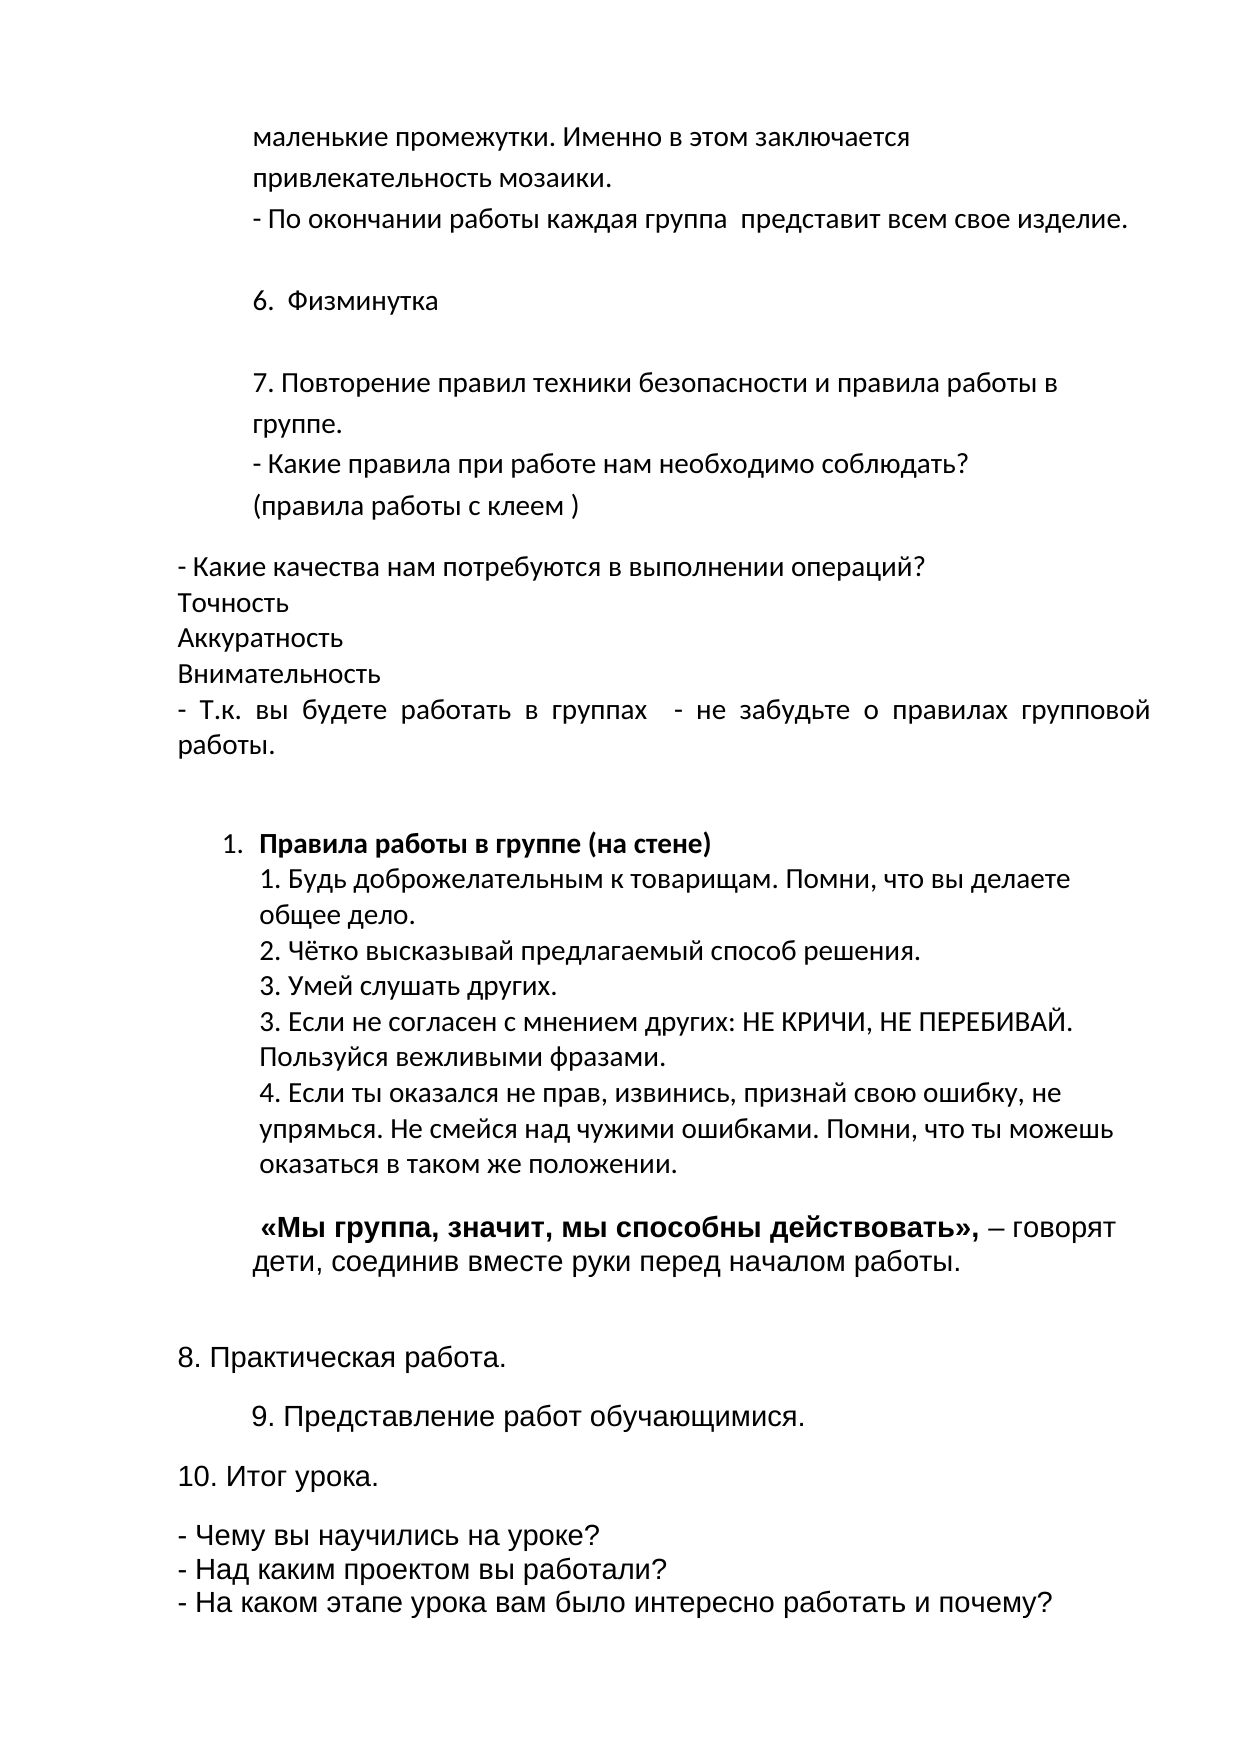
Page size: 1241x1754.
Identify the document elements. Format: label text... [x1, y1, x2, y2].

list 7. Повторение правил техники безопасности и правила работы в группе. [252, 364, 1152, 440]
list (правила работы с клеем ) [252, 487, 1152, 522]
text Аккуратность [177, 619, 1152, 655]
list 6. Физминутка [252, 282, 1152, 317]
text - На каком этапе урока вам было интересно работать и почему? [177, 1585, 1152, 1619]
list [252, 118, 1152, 195]
list - Какие правила при работе нам необходимо соблюдать? [252, 446, 1152, 481]
text 10. Итог урока. [177, 1459, 1152, 1492]
list - По окончании работы каждая группа представит всем свое изделие. [252, 200, 1152, 236]
text «Мы группа, значит, мы способны действовать», – говорят дети, соединив вместе руки перед началом работы. [252, 1210, 1152, 1277]
text - Какие качества нам потребуются в выполнении операций? [177, 548, 1152, 584]
text 8. Практическая работа. [177, 1340, 1152, 1373]
text - Чему вы научились на уроке? [177, 1518, 1152, 1552]
text - Т.к. вы будете работать в группах - не забудьте о правилах групповой работы. [177, 691, 1152, 762]
text Внимательность [177, 655, 1152, 691]
text 9. Представление работ обучающимися. [177, 1399, 1152, 1433]
list Правила работы в группе (на стене) 1. Будь доброжелательным к товарищам. Помни, что вы делаете общее дело. 2. Чётко высказывай предлагаемый способ решения. 3. Умей слушать других. 3. Если не согласен с мнением других: НЕ КРИЧИ, НЕ ПЕРЕБИВАЙ. Пользуйся вежливыми фразами. 4. Если ты оказался не прав, извинись, признай свою ошибку, не упрямься. Не смейся над чужими ошибками. Помни, что ты можешь оказаться в таком же положении. [222, 825, 1152, 1181]
text Точность [177, 584, 1152, 619]
text - Над каким проектом вы работали? [177, 1552, 1152, 1585]
